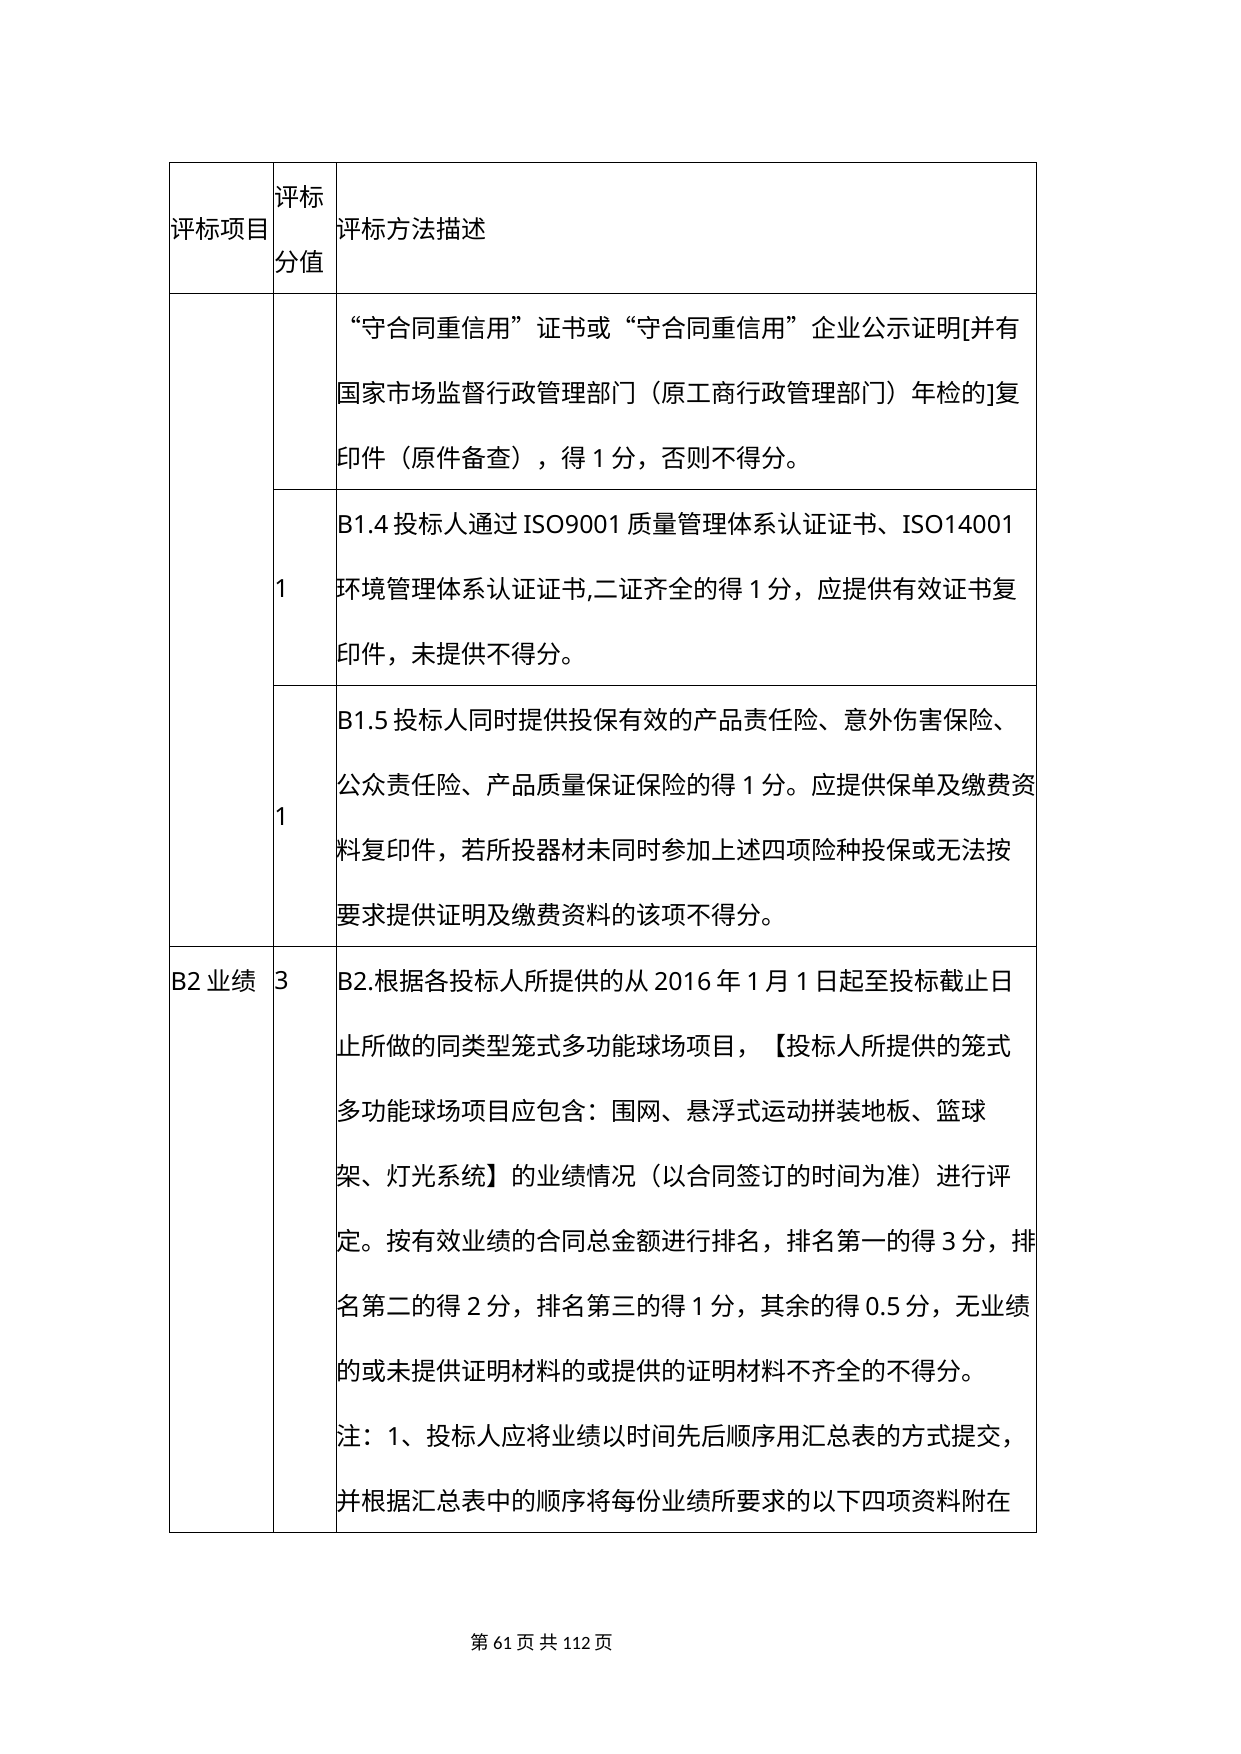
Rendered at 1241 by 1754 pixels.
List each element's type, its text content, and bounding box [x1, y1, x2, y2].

table_header 评标项目 [170, 163, 273, 293]
table_header 评标方法描述 [337, 163, 1036, 293]
table_cell 3 [274, 947, 336, 1532]
table_cell 1 [274, 294, 336, 489]
table_cell 1 [274, 686, 336, 946]
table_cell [337, 294, 1036, 489]
table_cell 1 [274, 490, 336, 685]
table_header 评标分值 [274, 163, 336, 293]
table_cell B2业绩 [170, 947, 273, 1532]
table_cell B1.4投标人通过ISO9001质量管理体系认证证书、ISO14001环境管理体系认证证书,二证齐全的得1分，应提供有效证书复印件，未提供不得分。 [337, 490, 1036, 685]
table_cell B1.5投标人同时提供投保有效的产品责任险、意外伤害保险、公众责任险、产品质量保证保险的得1分。应提供保单及缴费资料复印件，若所投器材未同时参加上述四项险种投保或无法按要求提供证明及缴费资料的该项不得分。 [337, 686, 1036, 946]
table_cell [337, 947, 1036, 1532]
